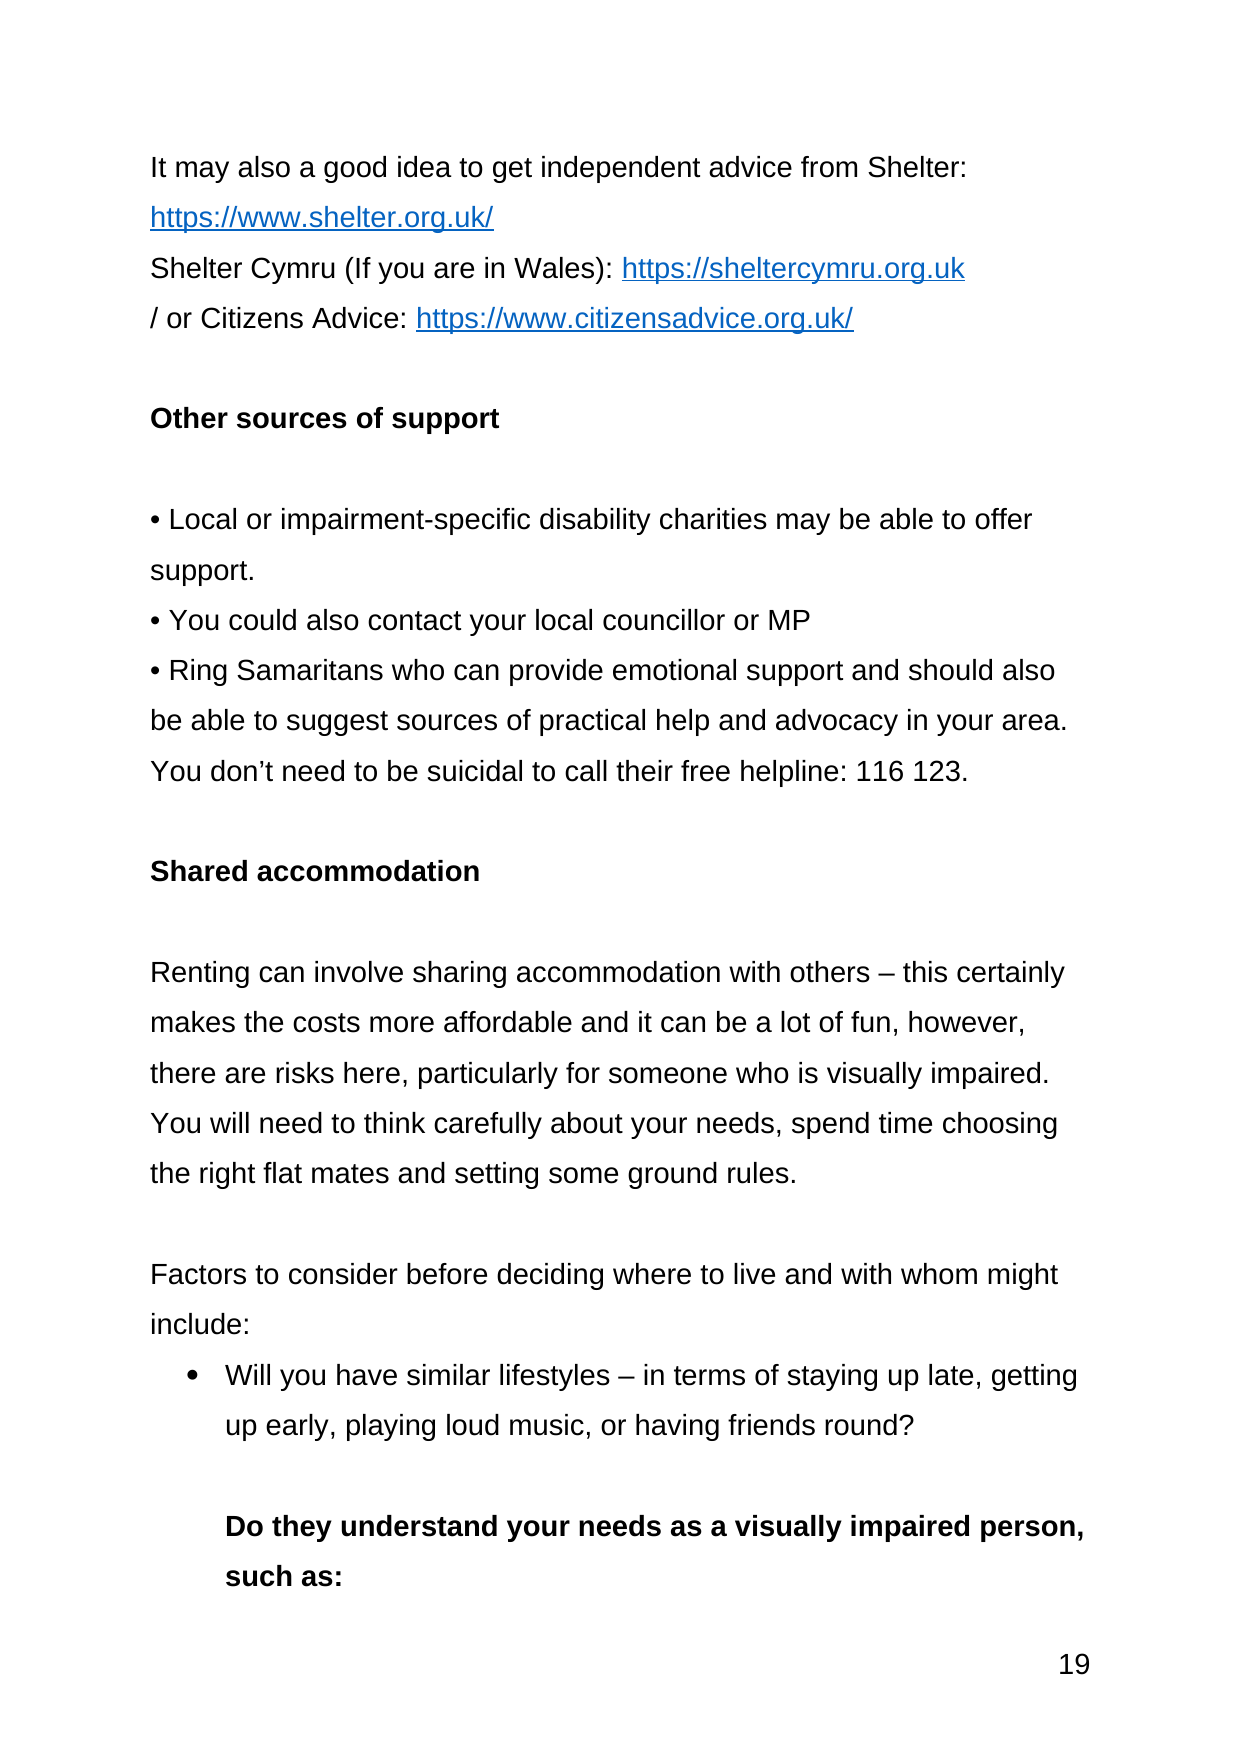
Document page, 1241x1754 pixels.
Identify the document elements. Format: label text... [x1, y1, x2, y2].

text • Local or impairment-specific disability charities may be able to offer support. [150, 502, 1090, 586]
text • Ring Samaritans who can provide emotional support and should also be able to suggest sources of practical help and advocacy in your area. You don’t need to be suicidal to call their free helpline: 116 123. [150, 653, 1090, 787]
text • You could also contact your local councillor or MP [150, 603, 1090, 636]
text Shelter Cymru (If you are in Wales): https://sheltercymru.org.uk [150, 251, 1090, 284]
text / or Citizens Advice: https://www.citizensadvice.org.uk/ [150, 301, 1090, 334]
list Do they understand your needs as a visually impaired person, such as: [225, 1509, 1090, 1592]
text It may also a good idea to get independent advice from Shelter: https://www.shelter.org.uk/ [150, 150, 1090, 234]
list Will you have similar lifestyles – in terms of staying up late, getting up early, playing loud music, or having friends round? [187, 1357, 1090, 1442]
text Renting can involve sharing accommodation with others – this certainly makes the costs more affordable and it can be a lot of fun, however, there are risks here, particularly for someone who is visually impaired. You will need to think carefully about your needs, spend time choosing the right flat mates and setting some ground rules. [150, 955, 1090, 1190]
text Factors to consider before deciding where to live and with whom might include: [150, 1257, 1090, 1341]
text Other sources of support [150, 402, 1090, 435]
text Shared accommodation [150, 854, 1090, 888]
